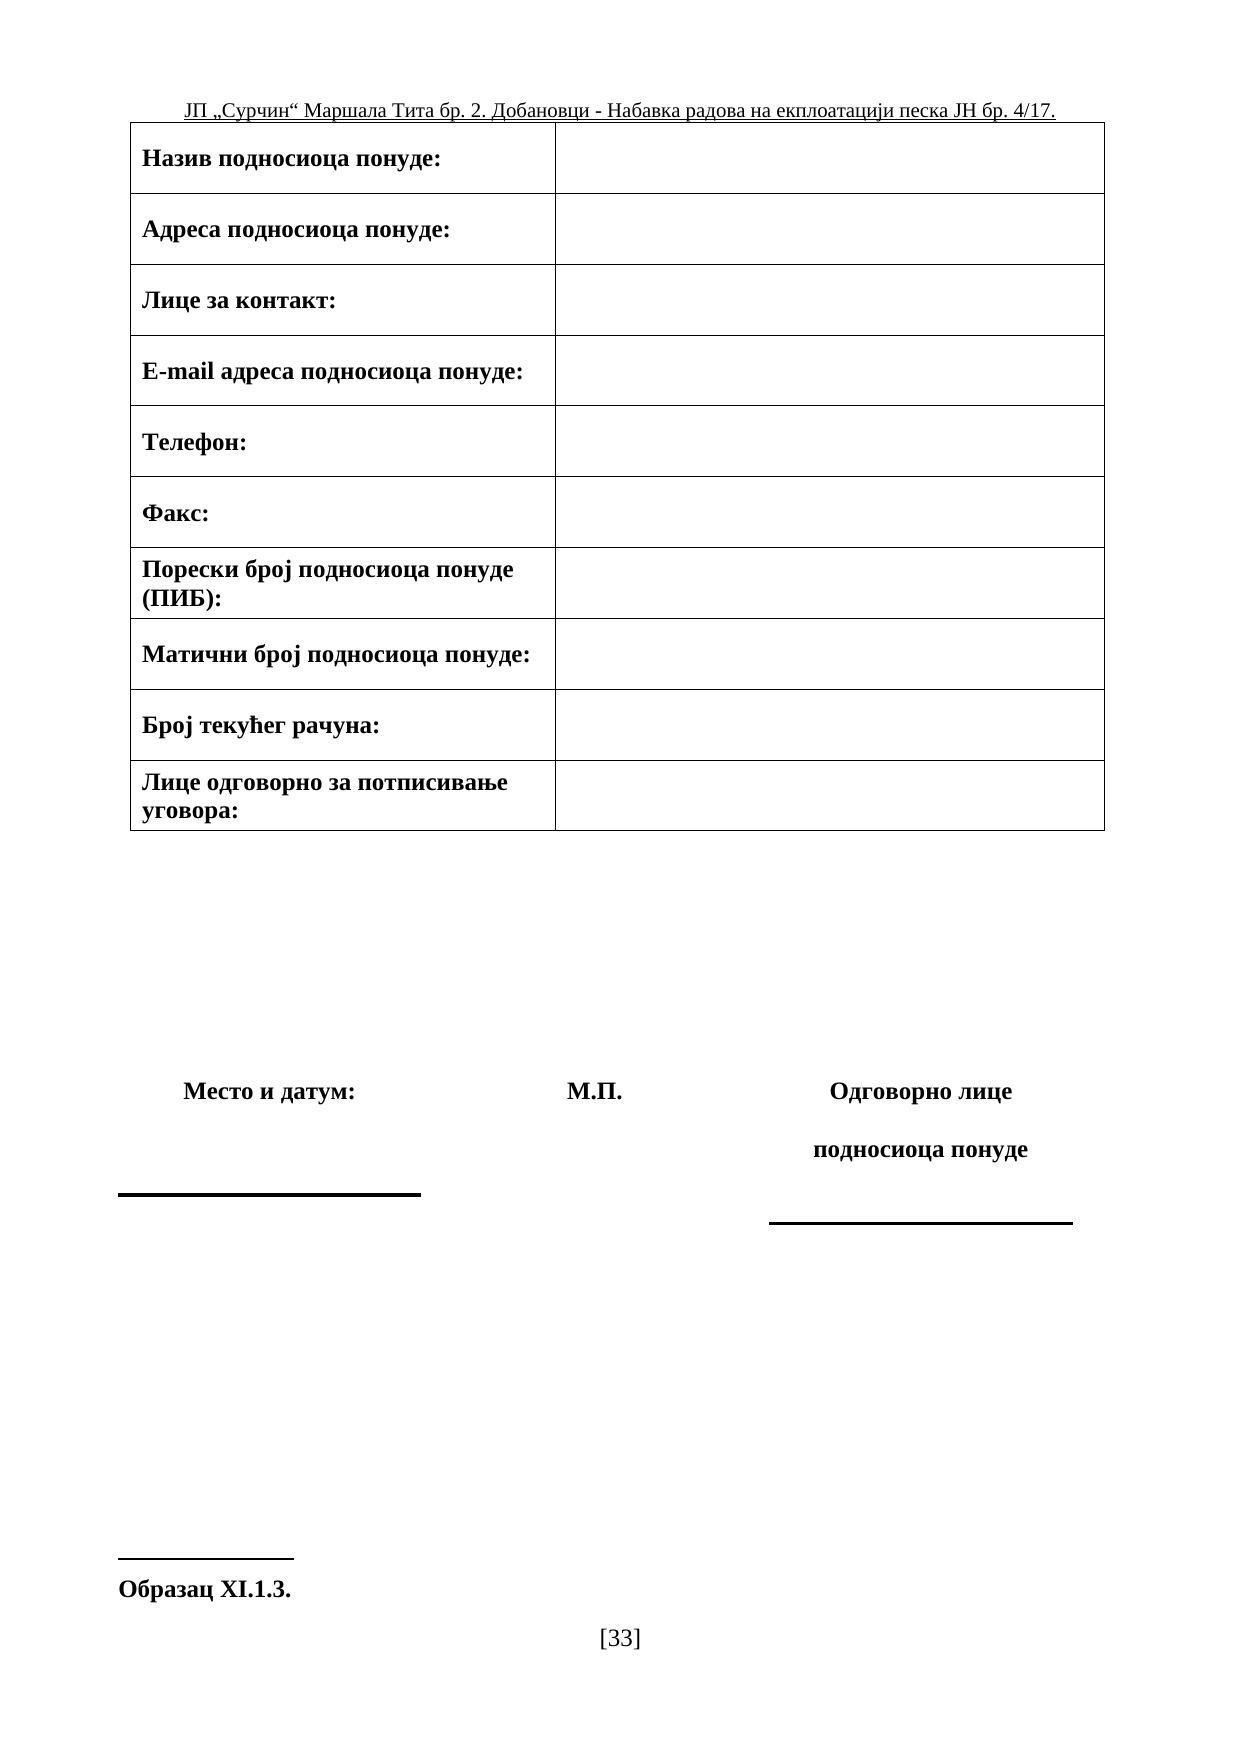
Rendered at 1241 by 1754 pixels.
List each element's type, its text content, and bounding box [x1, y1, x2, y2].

table_cell Телефон: [131, 406, 555, 476]
table_cell [556, 477, 1104, 547]
table_cell [556, 336, 1104, 405]
table_cell Лице одговорно за потписивање уговора: [131, 761, 555, 830]
table_cell Факс: [131, 477, 555, 547]
table_cell [556, 548, 1104, 618]
table_cell [556, 690, 1104, 759]
table_header Место и датум: [107, 1076, 432, 1283]
table_cell [556, 406, 1104, 476]
table_cell Матични број подносиоца понуде: [131, 619, 555, 689]
table_cell [556, 265, 1104, 334]
table_cell Е-mail адреса подносиоца понуде: [131, 336, 555, 405]
table_cell Лице за контакт: [131, 265, 555, 334]
text Образац XI.1.3. [118, 1574, 1122, 1603]
table_header Одговорно лице подносиоца понуде [757, 1076, 1084, 1283]
table_cell Адреса подносиоца понуде: [131, 194, 555, 264]
table_cell Број текућег рачуна: [131, 690, 555, 759]
table_cell [556, 194, 1104, 264]
table_header [556, 123, 1104, 193]
table_cell [556, 619, 1104, 689]
table_header Назив подносиоца понуде: [131, 123, 555, 193]
table_header М.П. [433, 1076, 757, 1283]
table_cell [556, 761, 1104, 830]
table_cell Порески број подносиоца понуде (ПИБ): [131, 548, 555, 618]
